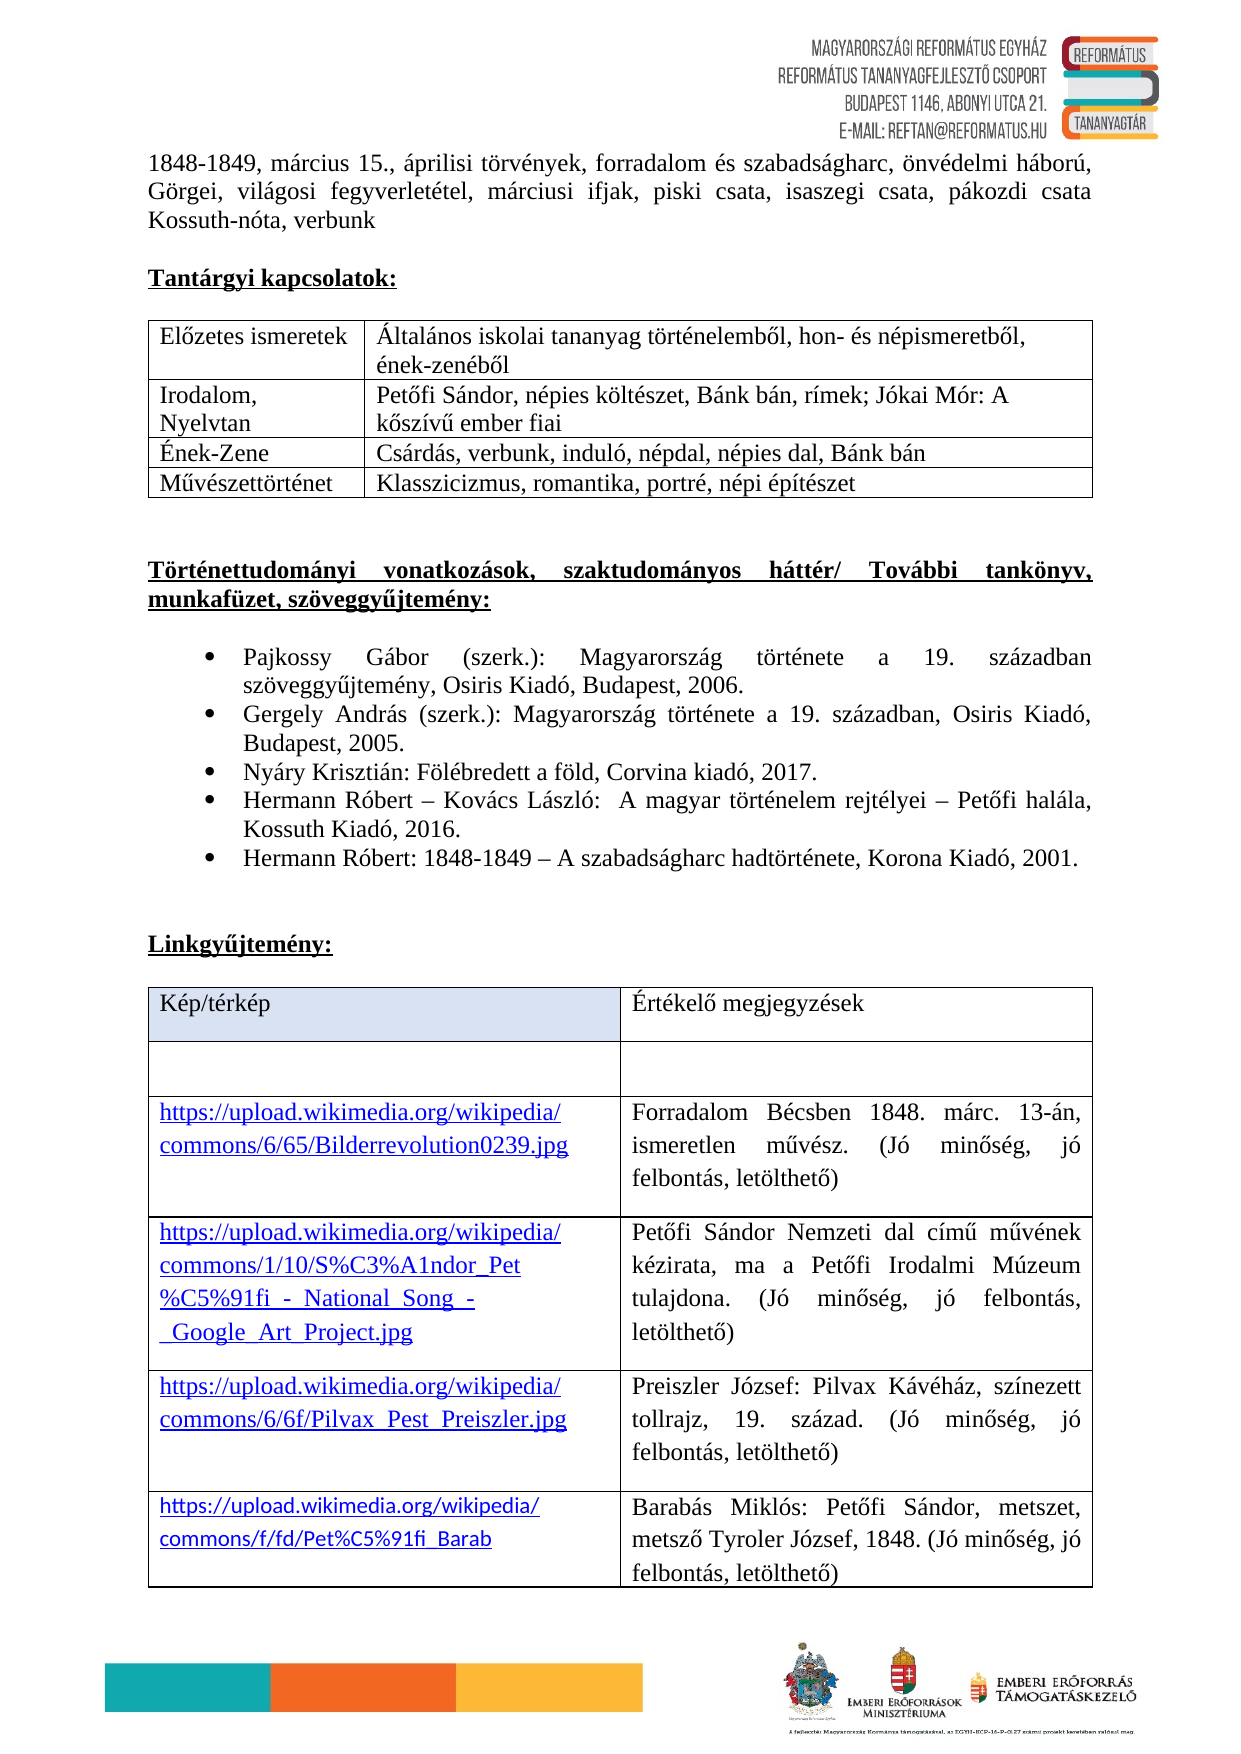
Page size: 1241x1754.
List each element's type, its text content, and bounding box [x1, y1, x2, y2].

table_cell https://upload.wikimedia.org/wikipedia/commons/6/6f/Pilvax_Pest_Preiszler.jpg [149, 1371, 620, 1491]
text 1848-1849, március 15., áprilisi törvények, forradalom és szabadságharc, önvédelmi háború, Görgei, világosi fegyverletétel, márciusi ifjak, piski csata, isaszegi csata, pákozdi csata Kossuth-nóta, verbunk [148, 148, 1093, 234]
table_cell Preiszler József: Pilvax Kávéház, színezett tollrajz, 19. század. (Jó minőség, jó felbontás, letölthető) [621, 1371, 1092, 1491]
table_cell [149, 1492, 620, 1586]
table_cell https://upload.wikimedia.org/wikipedia/commons/1/10/S%C3%A1ndor_Pet%C5%91fi_-_National_Song_-_Google_Art_Project.jpg [149, 1218, 620, 1370]
text Történettudományi vonatkozások, szaktudományos háttér/ További tankönyv, munkafüzet, szöveggyűjtemény: [148, 555, 1093, 580]
table_cell [621, 1042, 1092, 1096]
text Tantárgyi kapcsolatok: [148, 263, 1093, 291]
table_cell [621, 1492, 1092, 1586]
list Pajkossy Gábor (szerk.): Magyarország története a 19. században szöveggyűjtemény, Osiris Kiadó, Budapest, 2006. [205, 642, 1093, 699]
table_header Általános iskolai tananyag történelemből, hon- és népismeretből, ének-zenéből [365, 321, 1092, 379]
table_cell Klasszicizmus, romantika, portré, népi építészet [365, 468, 1092, 497]
table_cell Petőfi Sándor, népies költészet, Bánk bán, rímek; Jókai Mór: A kőszívű ember fiai [365, 380, 1092, 437]
table_cell Művészettörténet [149, 468, 364, 497]
table_cell Csárdás, verbunk, induló, népdal, népies dal, Bánk bán [365, 438, 1092, 467]
text Történettudományi vonatkozások, szaktudományos háttér/ További tankönyv, munkafüzet, szöveggyűjtemény: [148, 582, 1093, 613]
picture [104, 1578, 1172, 1754]
table_header Értékelő megjegyzések [621, 988, 1092, 1041]
table_cell Ének-Zene [149, 438, 364, 467]
table_header Kép/térkép [149, 988, 620, 1041]
table_cell Petőfi Sándor Nemzeti dal című művének kézirata, ma a Petőfi Irodalmi Múzeum tulajdona. (Jó minőség, jó felbontás, letölthető) [621, 1218, 1092, 1370]
list Gergely András (szerk.): Magyarország története a 19. században, Osiris Kiadó, Budapest, 2005. [205, 699, 1093, 757]
table_cell https://upload.wikimedia.org/wikipedia/commons/6/65/Bilderrevolution0239.jpg [149, 1097, 620, 1216]
table_cell [149, 1042, 620, 1096]
picture [500, 3, 1188, 168]
list Nyáry Krisztián: Fölébredett a föld, Corvina kiadó, 2017. [205, 757, 1093, 785]
table_header Előzetes ismeretek [149, 321, 364, 379]
text Linkgyűjtemény: [148, 929, 1093, 958]
list Hermann Róbert – Kovács László: A magyar történelem rejtélyei – Petőfi halála, Kossuth Kiadó, 2016. [205, 785, 1093, 843]
list Hermann Róbert: 1848-1849 – A szabadságharc hadtörténete, Korona Kiadó, 2001. [205, 843, 1093, 872]
table_cell Forradalom Bécsben 1848. márc. 13-án, ismeretlen művész. (Jó minőség, jó felbontás, letölthető) [621, 1097, 1092, 1216]
table_cell Irodalom, Nyelvtan [149, 380, 364, 437]
